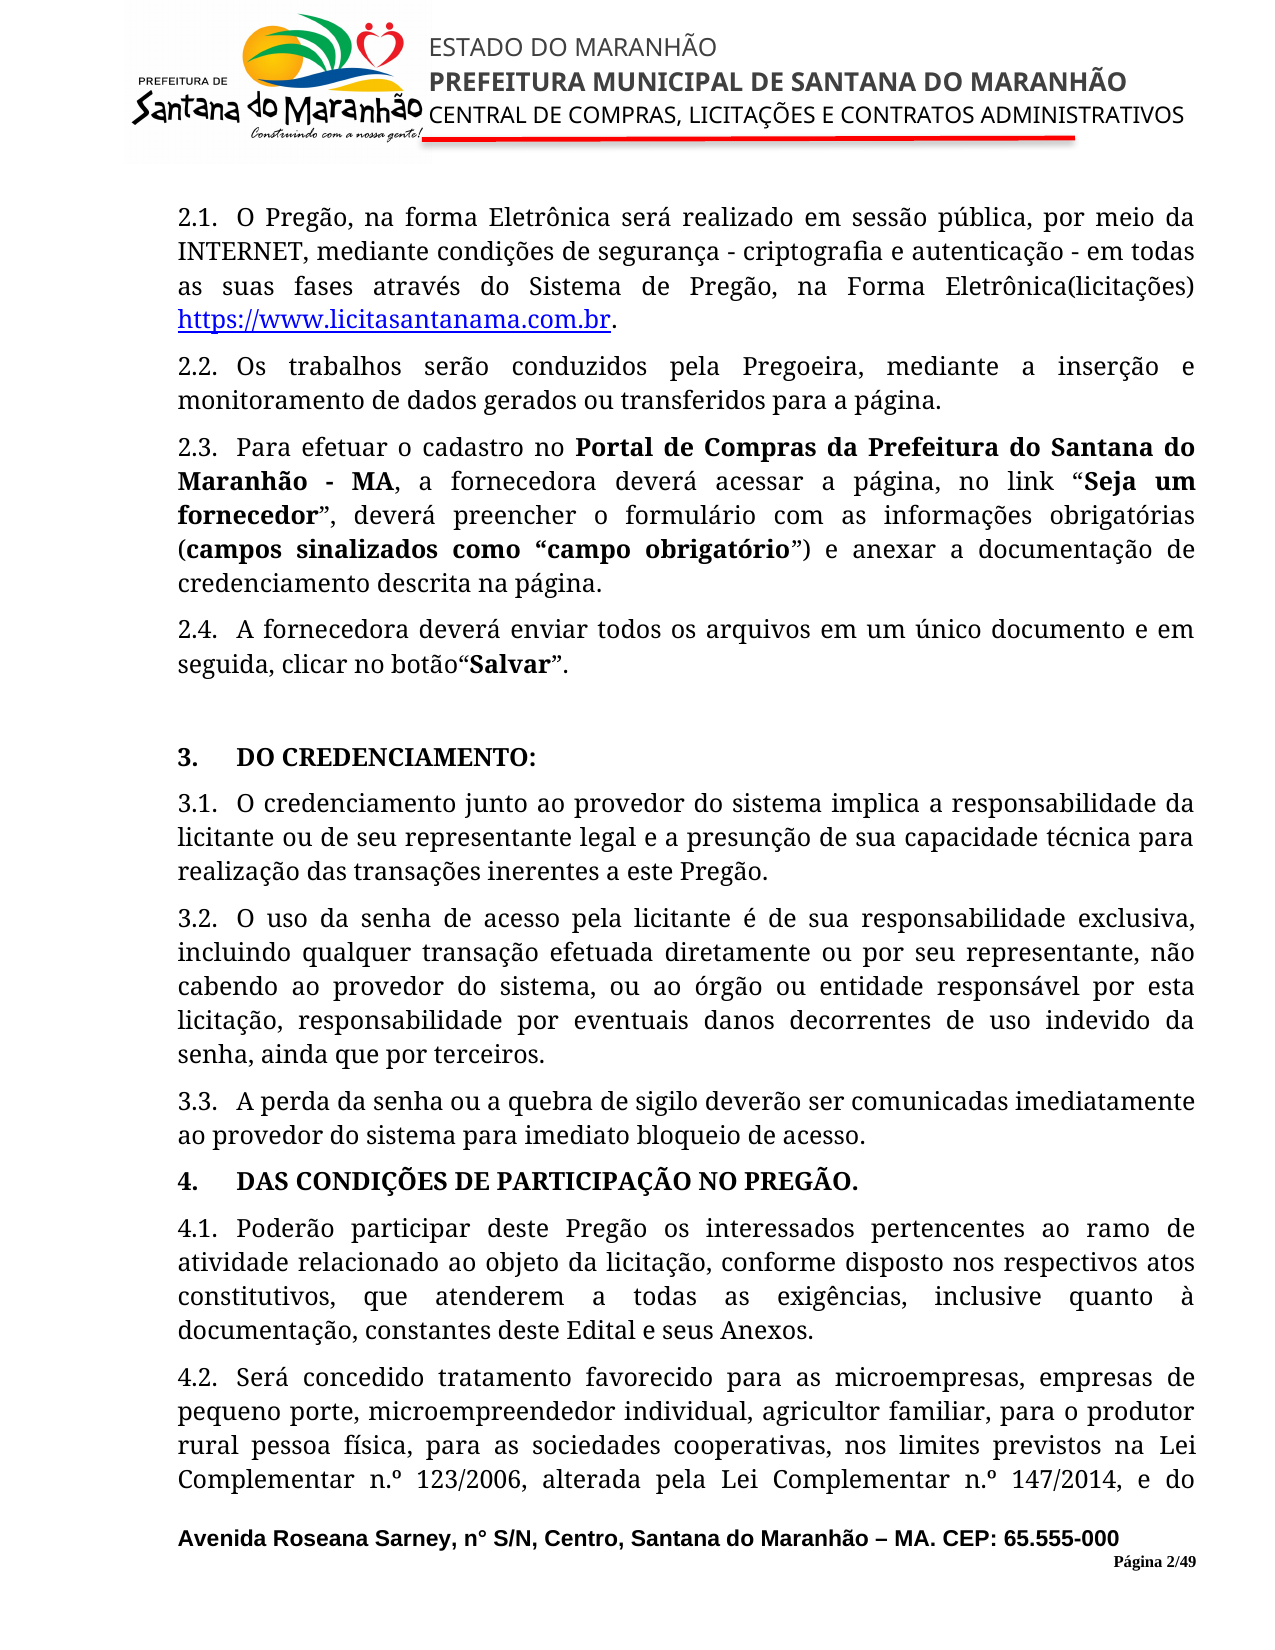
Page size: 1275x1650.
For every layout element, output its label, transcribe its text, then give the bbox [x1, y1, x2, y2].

list Poderão participar deste Pregão os interessados pertencentes ao ramo de atividade relacionado ao objeto da licitação, conforme disposto nos respectivos atos constitutivos, que atenderem a todas as exigências, inclusive quanto à documentação, constantes deste Edital e seus Anexos. [177, 1211, 1196, 1347]
list O credenciamento junto ao provedor do sistema implica a responsabilidade da licitante ou de seu representante legal e a presunção de sua capacidade técnica para realização das transações inerentes a este Pregão. [177, 786, 1196, 888]
picture [124, 0, 432, 164]
list Os trabalhos serão conduzidos pela Pregoeira, mediante a inserção e monitoramento de dados gerados ou transferidos para a página. [177, 349, 1196, 417]
list DO CREDENCIAMENTO: [177, 739, 1196, 773]
list A perda da senha ou a quebra de sigilo deverão ser comunicadas imediatamente ao provedor do sistema para imediato bloqueio de acesso. [177, 1083, 1196, 1152]
list Para efetuar o cadastro no Portal de Compras da Prefeitura do Santana do Maranhão - MA, a fornecedora deverá acessar a página, no link “Seja um fornecedor”, deverá preencher o formulário com as informações obrigatórias (campos sinalizados como “campo obrigatório”) e anexar a documentação de credenciamento descrita na página. [177, 429, 1196, 600]
list O Pregão, na forma Eletrônica será realizado em sessão pública, por meio da INTERNET, mediante condições de segurança - criptografia e autenticação - em todas as suas fases através do Sistema de Pregão, na Forma Eletrônica(licitações) https://www.licitasantanama.com.br. [177, 200, 1196, 336]
list DAS CONDIÇÕES DE PARTICIPAÇÃO NO PREGÃO. [177, 1164, 1196, 1198]
list O uso da senha de acesso pela licitante é de sua responsabilidade exclusiva, incluindo qualquer transação efetuada diretamente ou por seu representante, não cabendo ao provedor do sistema, ou ao órgão ou entidade responsável por esta licitação, responsabilidade por eventuais danos decorrentes de uso indevido da senha, ainda que por terceiros. [177, 901, 1196, 1071]
list A fornecedora deverá enviar todos os arquivos em um único documento e em seguida, clicar no botão“Salvar”. [177, 612, 1196, 680]
